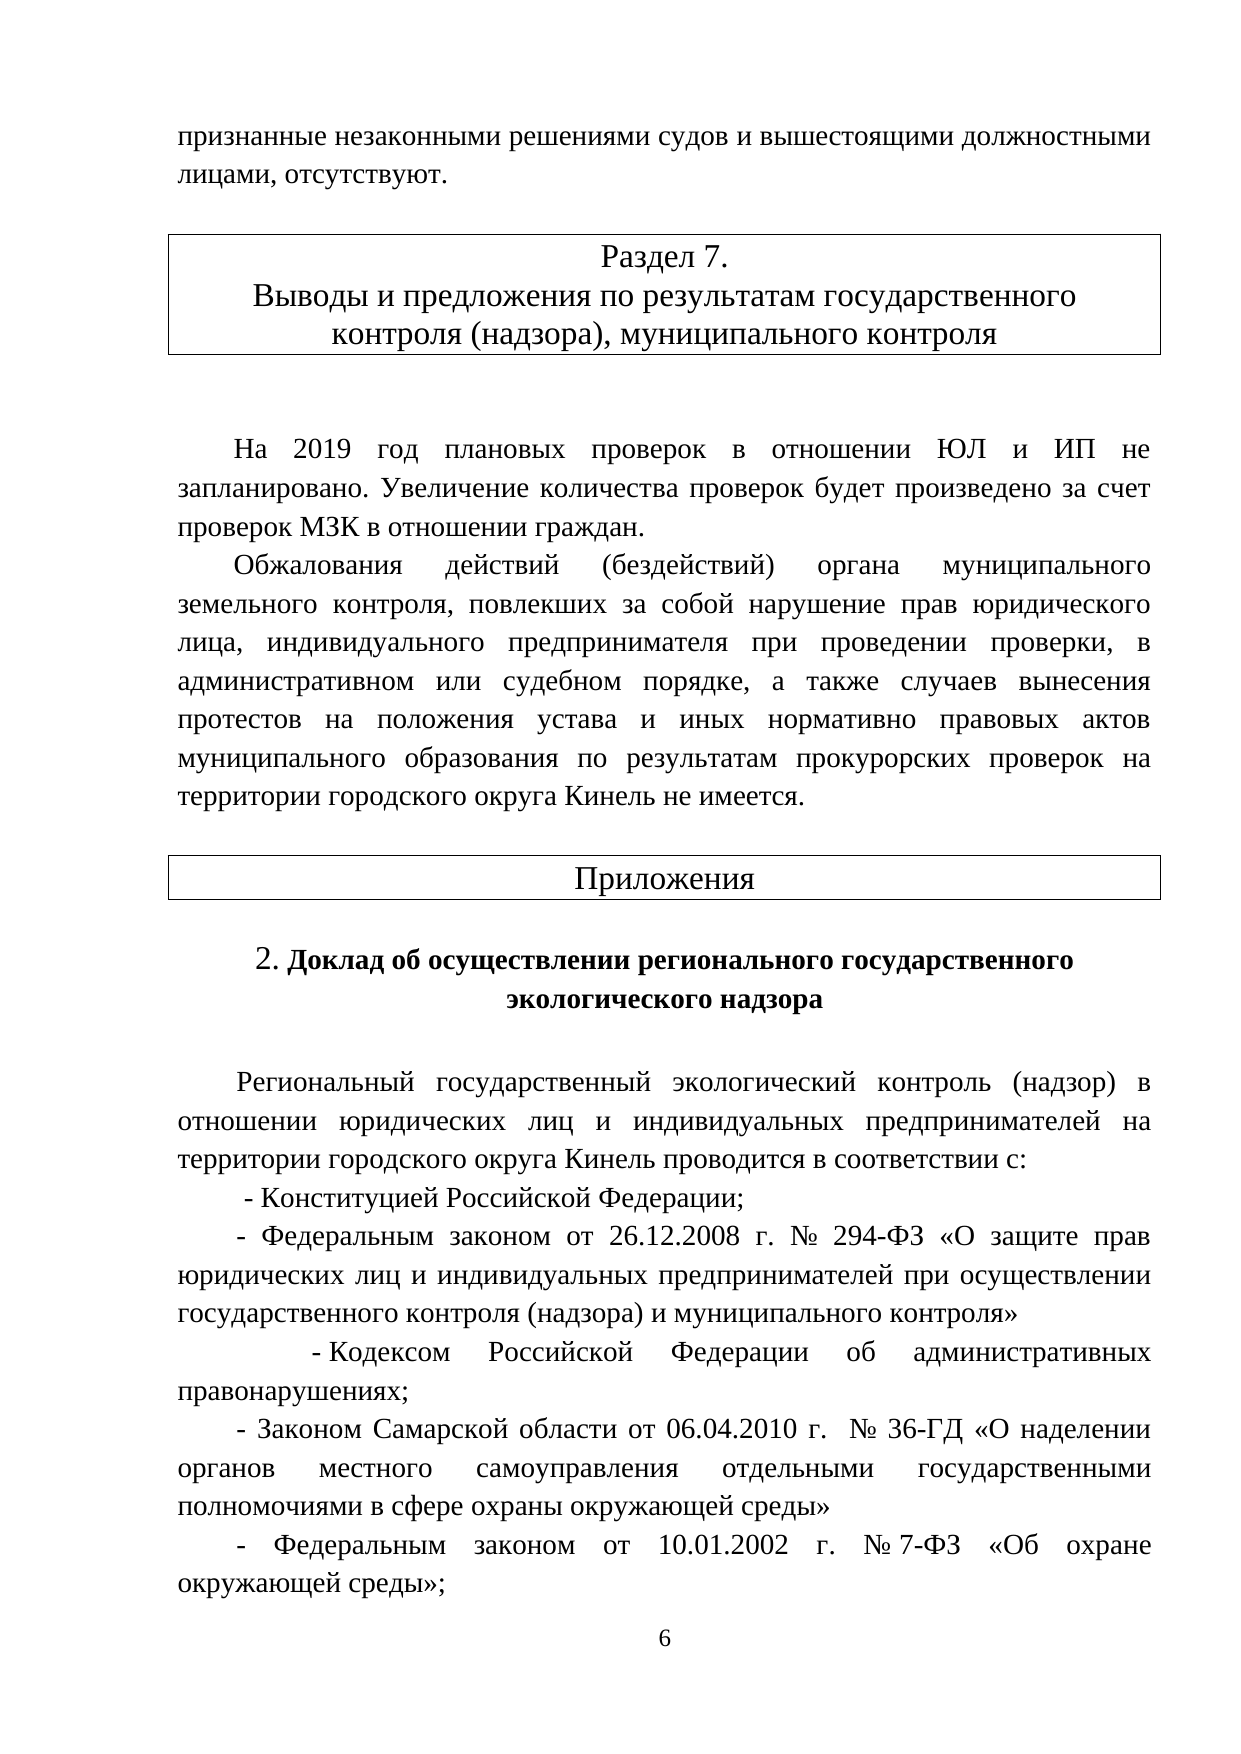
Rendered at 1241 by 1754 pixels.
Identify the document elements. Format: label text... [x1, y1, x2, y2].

text Обжалования действий (бездействий) органа муниципального земельного контроля, повлекших за собой нарушение прав юридического лица, индивидуального предпринимателя при проведении проверки, в административном или судебном порядке, а также случаев вынесения протестов на положения устава и иных нормативно правовых актов муниципального образования по результатам прокурорских проверок на территории городского округа Кинель не имеется. [177, 547, 1152, 812]
text контроля (надзора), муниципального контроля [169, 310, 1160, 354]
text Региональный государственный экологический контроль (надзор) в отношении юридических лиц и индивидуальных предпринимателей на территории городского округа Кинель проводится в соответствии с: [177, 1064, 1152, 1175]
text - Законом Самарской области от 06.04.2010 г. № 36-ГД «О наделении органов местного самоуправления отдельными государственными полномочиями в сфере охраны окружающей среды» [177, 1411, 1152, 1522]
text Выводы и предложения по результатам государственного [177, 275, 1152, 310]
text - Федеральным законом от 10.01.2002 г. № 7-ФЗ «Об охране окружающей среды»; [177, 1527, 1152, 1599]
text - Кодексом Российской Федерации об административных правонарушениях; [177, 1334, 1152, 1406]
text На 2019 год плановых проверок в отношении ЮЛ и ИП не запланировано. Увеличение количества проверок будет произведено за счет проверок МЗК в отношении граждан. [177, 432, 1152, 542]
text - Федеральным законом от 26.12.2008 г. № 294-ФЗ «О защите прав юридических лиц и индивидуальных предпринимателей при осуществлении государственного контроля (надзора) и муниципального контроля» [177, 1218, 1152, 1329]
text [177, 118, 1152, 190]
text 2. Доклад об осуществлении регионального государственного экологического надзора [177, 938, 1152, 1015]
text Раздел 7. [169, 235, 1160, 275]
text - Конституцией Российской Федерации; [177, 1180, 1152, 1213]
text Приложения [169, 856, 1160, 899]
